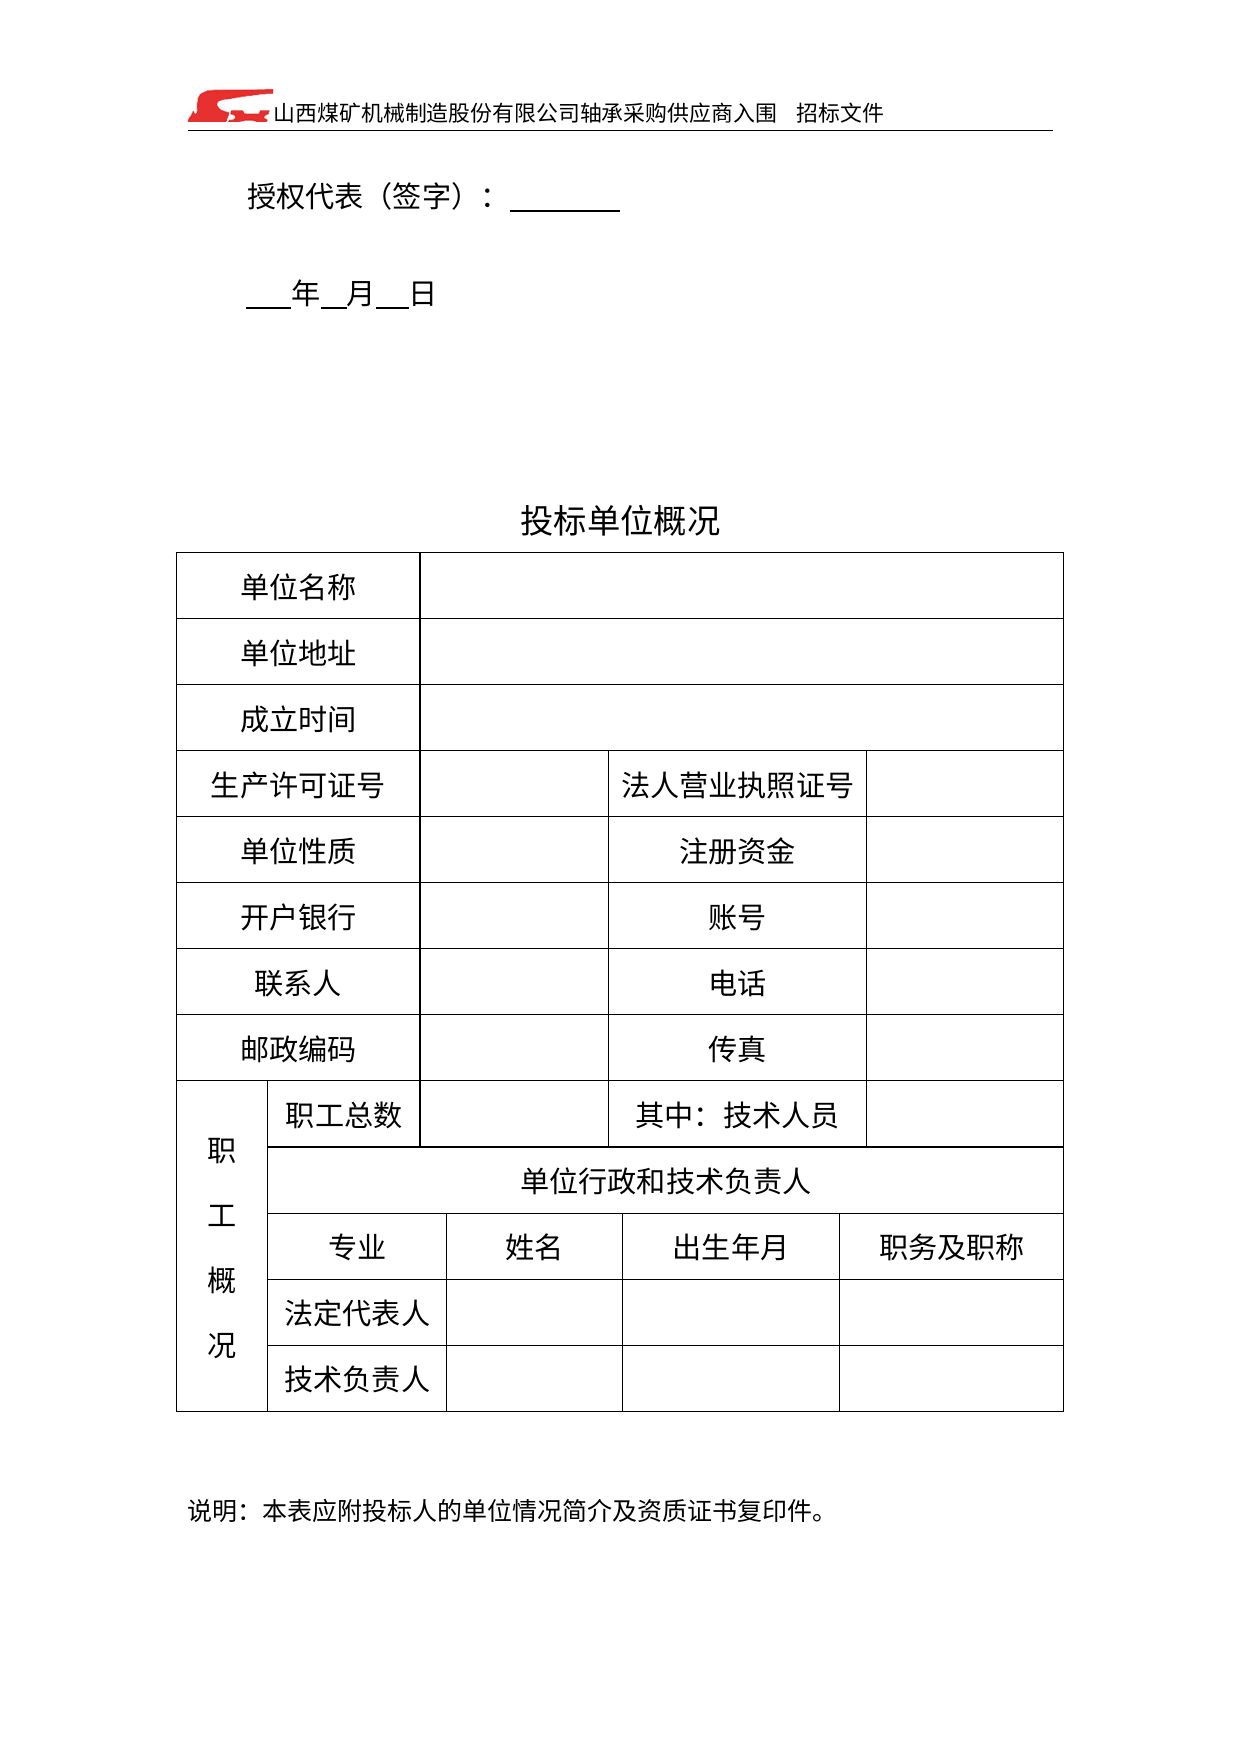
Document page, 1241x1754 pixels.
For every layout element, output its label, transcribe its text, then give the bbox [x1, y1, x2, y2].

table_header [421, 553, 1063, 618]
table_cell [867, 1015, 1063, 1080]
table_cell 专业 [268, 1214, 446, 1278]
table_cell 职务及职称 [840, 1214, 1063, 1278]
table_cell 单位性质 [177, 817, 419, 882]
table_cell 单位行政和技术负责人 [268, 1148, 1063, 1212]
table_cell [421, 1015, 608, 1080]
table_header 单位名称 [177, 553, 419, 618]
table_cell [867, 751, 1063, 816]
table_cell 开户银行 [177, 883, 419, 948]
table_cell 职工总数 [268, 1081, 419, 1146]
table_cell 传真 [609, 1015, 866, 1080]
table_cell [623, 1280, 839, 1344]
table_cell 技术负责人 [268, 1346, 446, 1411]
table_cell 其中：技术人员 [609, 1081, 866, 1146]
table_cell 单位地址 [177, 619, 419, 684]
table_cell [421, 883, 608, 948]
text 授权代表（签字）： [187, 162, 1053, 227]
table_cell [840, 1346, 1063, 1411]
table_cell [623, 1346, 839, 1411]
table_cell 电话 [609, 949, 866, 1014]
table_cell 生产许可证号 [177, 751, 419, 816]
table_cell 账号 [609, 883, 866, 948]
table_cell [867, 1081, 1063, 1146]
text 年 月 日 [187, 259, 1053, 324]
table_cell 注册资金 [609, 817, 866, 882]
table_cell [421, 751, 608, 816]
picture [187, 88, 274, 122]
table_cell [867, 949, 1063, 1014]
text 说明：本表应附投标人的单位情况简介及资质证书复印件。 [187, 1477, 1053, 1542]
text 投标单位概况 [187, 487, 1053, 552]
table_cell [421, 685, 1063, 750]
table_cell [447, 1346, 622, 1411]
table_cell [447, 1280, 622, 1344]
table_cell [421, 817, 608, 882]
table_cell 联系人 [177, 949, 419, 1014]
table_cell 姓名 [447, 1214, 622, 1278]
table_cell [840, 1280, 1063, 1344]
table_cell 法人营业执照证号 [609, 751, 866, 816]
table_cell 职 工 概 况 [177, 1081, 267, 1411]
table_cell [421, 949, 608, 1014]
table_cell 出生年月 [623, 1214, 839, 1278]
table_cell [867, 817, 1063, 882]
table_cell 邮政编码 [177, 1015, 419, 1080]
table_cell [421, 1081, 608, 1146]
table_cell 成立时间 [177, 685, 419, 750]
table_cell 法定代表人 [268, 1280, 446, 1344]
table_cell [421, 619, 1063, 684]
table_cell [867, 883, 1063, 948]
